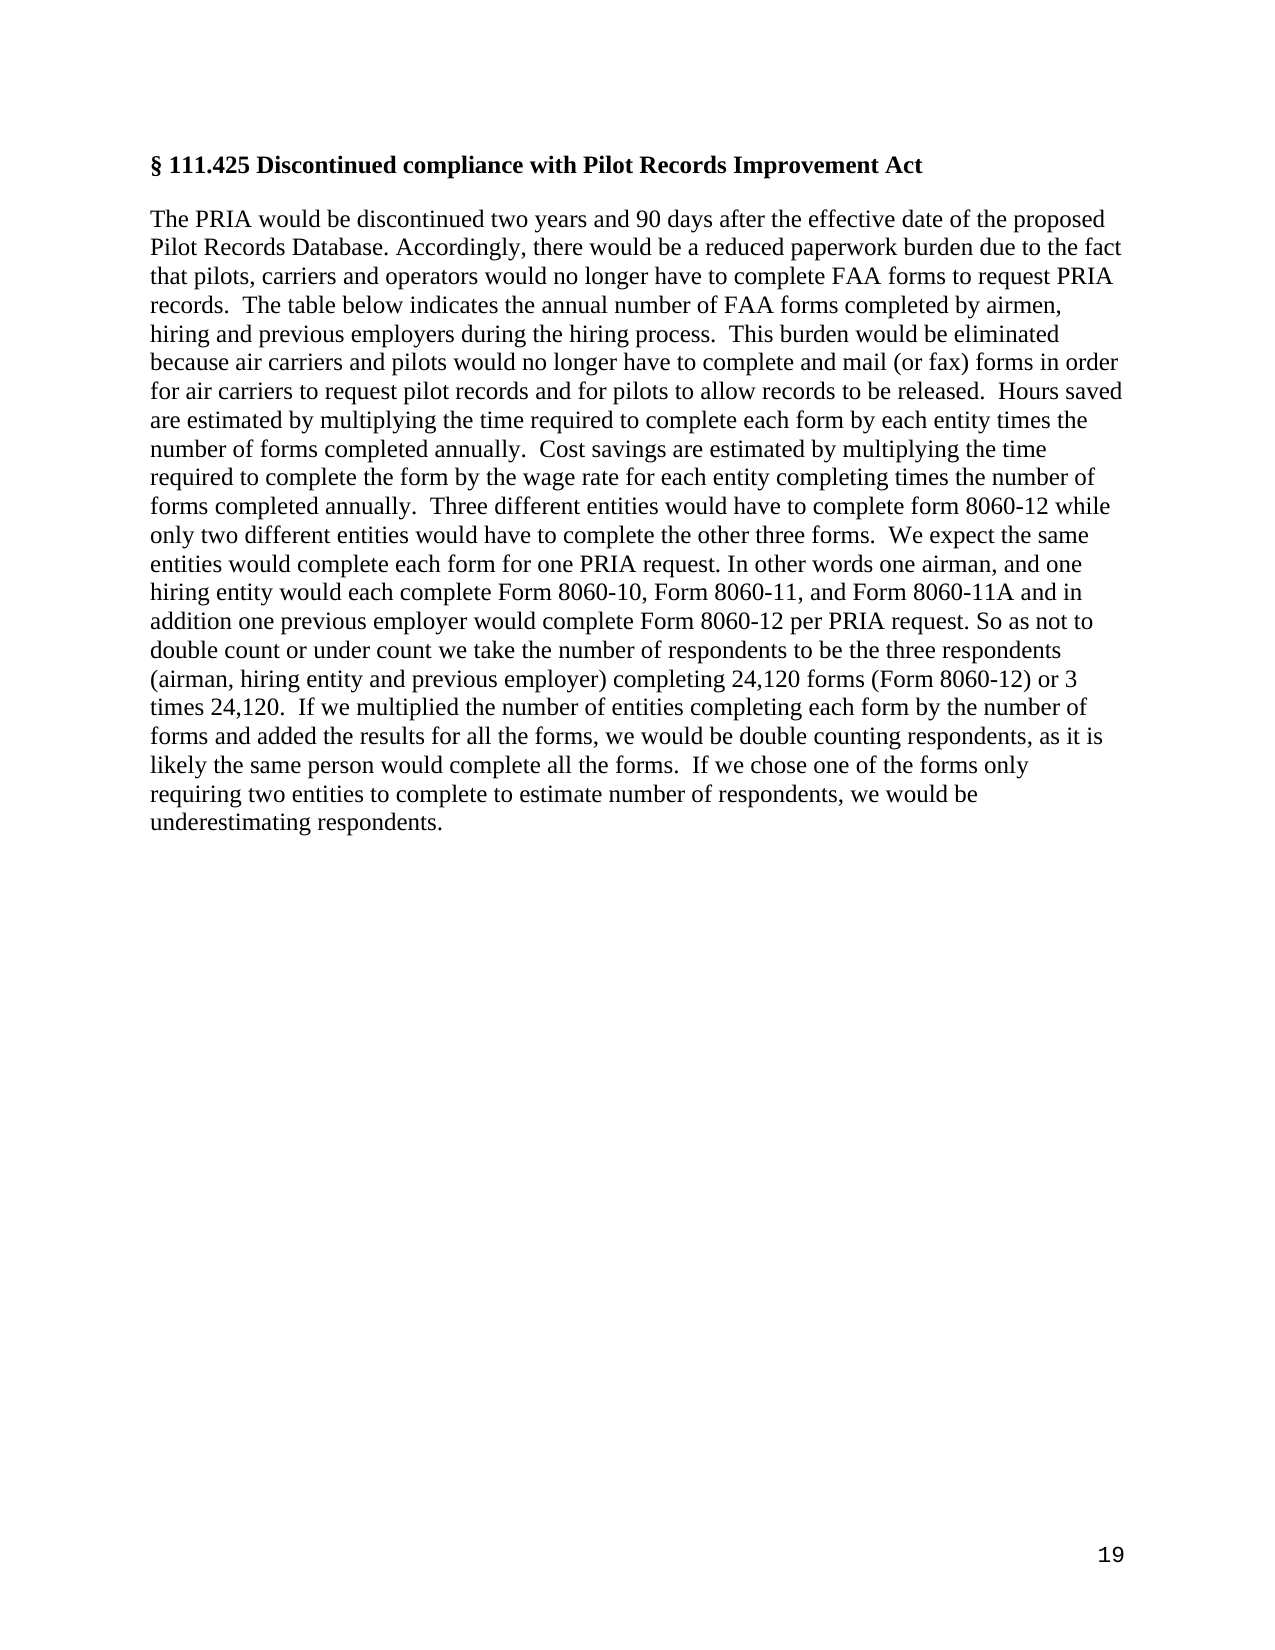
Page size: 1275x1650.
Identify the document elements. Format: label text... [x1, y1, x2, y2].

text The PRIA would be discontinued two years and 90 days after the effective date of the proposed Pilot Records Database. Accordingly, there would be a reduced paperwork burden due to the fact that pilots, carriers and operators would no longer have to complete FAA forms to request PRIA records. The table below indicates the annual number of FAA forms completed by airmen, hiring and previous employers during the hiring process. This burden would be eliminated because air carriers and pilots would no longer have to complete and mail (or fax) forms in order for air carriers to request pilot records and for pilots to allow records to be released. Hours saved are estimated by multiplying the time required to complete each form by each entity times the number of forms completed annually. Cost savings are estimated by multiplying the time required to complete the form by the wage rate for each entity completing times the number of forms completed annually. Three different entities would have to complete form 8060-12 while only two different entities would have to complete the other three forms. We expect the same entities would complete each form for one PRIA request. In other words one airman, and one hiring entity would each complete Form 8060-10, Form 8060-11, and Form 8060-11A and in addition one previous employer would complete Form 8060-12 per PRIA request. So as not to double count or under count we take the number of respondents to be the three respondents (airman, hiring entity and previous employer) completing 24,120 forms (Form 8060-12) or 3 times 24,120. If we multiplied the number of entities completing each form by the number of forms and added the results for all the forms, we would be double counting respondents, as it is likely the same person would complete all the forms. If we chose one of the forms only requiring two entities to complete to estimate number of respondents, we would be underestimating respondents. [150, 204, 1125, 836]
text § 111.425 Discontinued compliance with Pilot Records Improvement Act [150, 150, 1125, 179]
